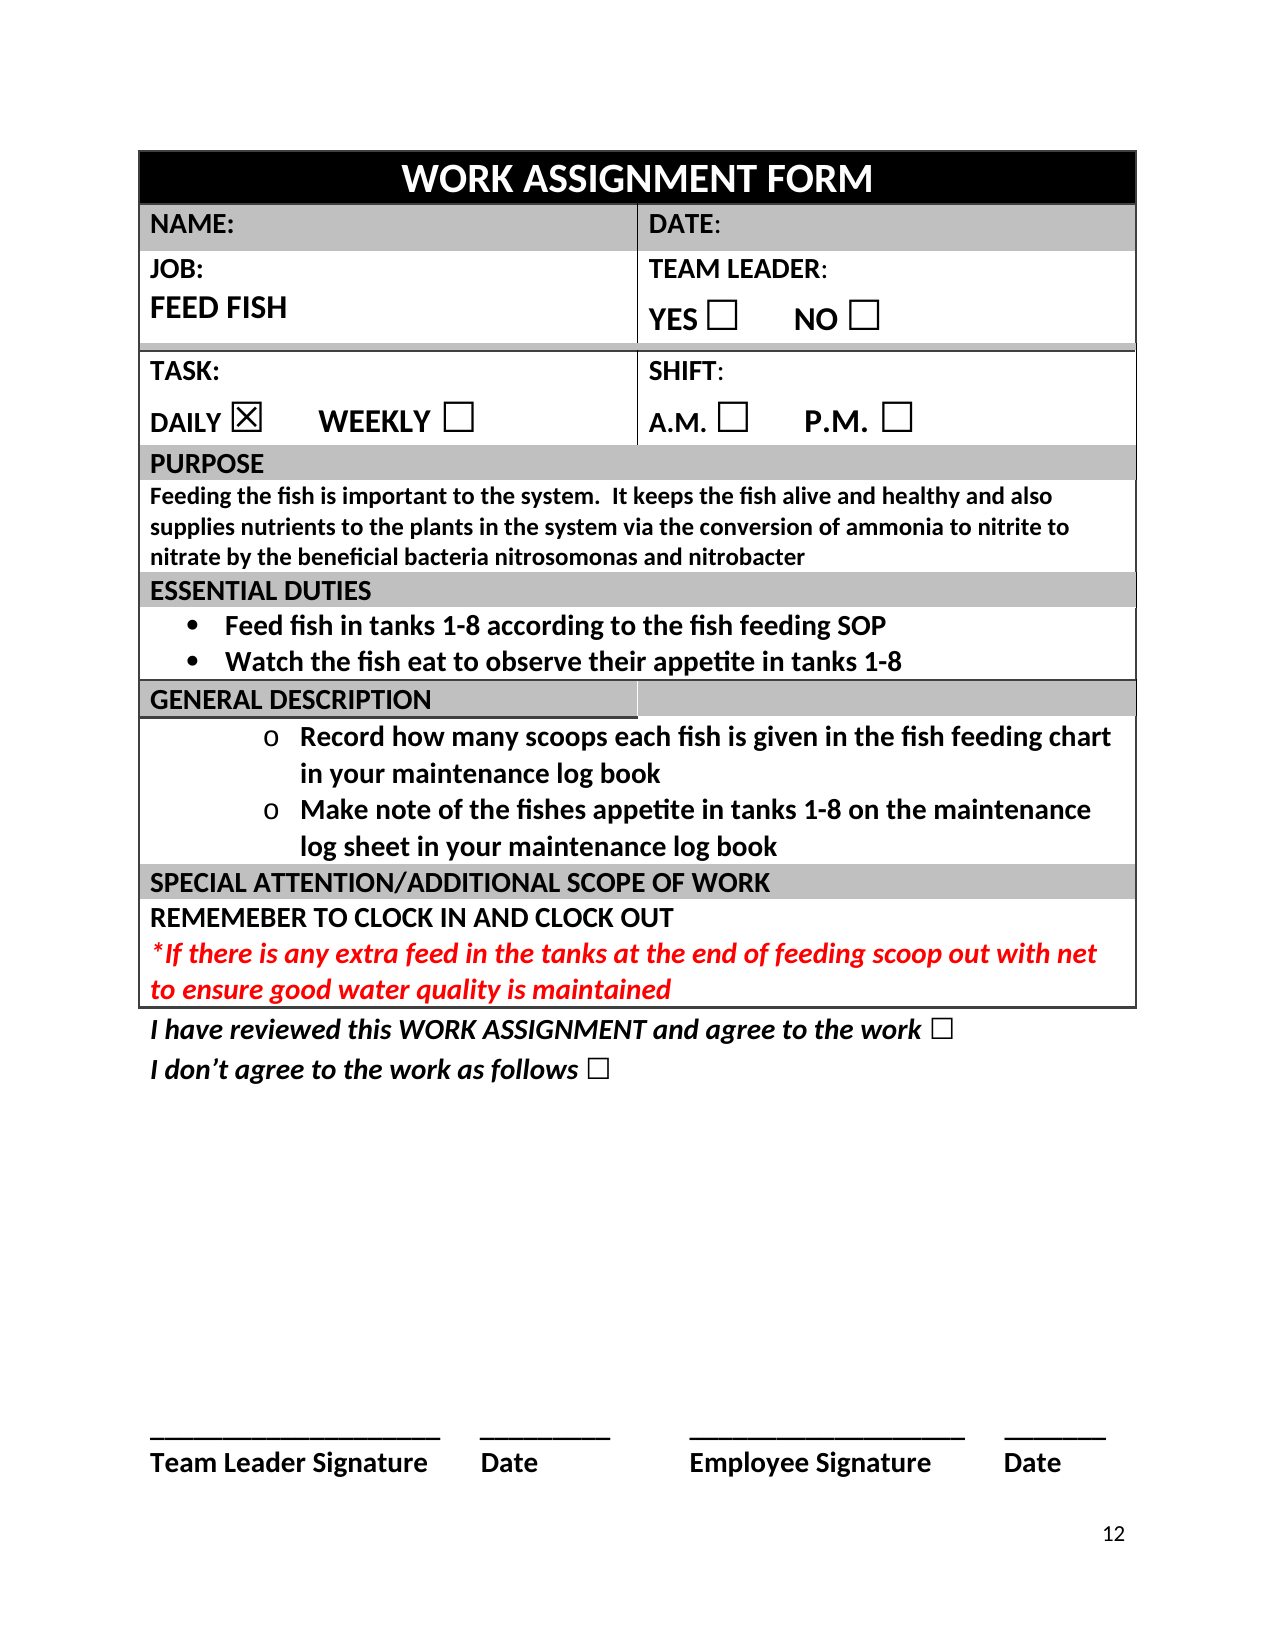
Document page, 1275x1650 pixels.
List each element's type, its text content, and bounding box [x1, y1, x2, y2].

table_cell DATE: [638, 205, 1135, 251]
table_cell [140, 343, 1136, 350]
text ____________________ _________ ___________________ _______ [150, 1408, 1125, 1444]
text I have reviewed this WORK ASSIGNMENT and agree to the work [150, 1009, 1125, 1048]
table_header WORK ASSIGNMENT FORM [140, 152, 1135, 203]
text I don’t agree to the work as follows [150, 1048, 1125, 1088]
table_cell GENERAL DESCRIPTION [140, 681, 637, 716]
table_cell TASK: DAILY WEEKLY [140, 352, 637, 445]
table_cell SPECIAL ATTENTION/ADDITIONAL SCOPE OF WORK [140, 864, 1135, 899]
table_cell PURPOSE [140, 445, 1136, 480]
table_cell TEAM LEADER: YES NO [638, 251, 1135, 343]
text Team Leader Signature Date Employee Signature Date [150, 1444, 1125, 1480]
table_cell JOB: FEED FISH [140, 251, 637, 343]
table_cell REMEMEBER TO CLOCK IN AND CLOCK OUT *If there is any extra feed in the tanks at the end of feeding scoop out with net to ensure good water quality is maintained [140, 900, 1135, 1006]
table_cell Feed fish in tanks 1-8 according to the fish feeding SOP Watch the fish eat to observe their appetite in tanks 1-8 [140, 608, 1135, 679]
table_cell Record how many scoops each fish is given in the fish feeding chart in your maintenance log book Make note of the fishes appetite in tanks 1-8 on the maintenance log sheet in your maintenance log book [140, 716, 1135, 864]
table_cell Feeding the fish is important to the system. It keeps the fish alive and healthy and also supplies nutrients to the plants in the system via the conversion of ammonia to nitrite to nitrate by the beneficial bacteria nitrosomonas and nitrobacter [140, 480, 1135, 572]
table_cell [638, 681, 1136, 716]
table_cell SHIFT: A.M. P.M. [638, 350, 1136, 445]
table_cell NAME: [140, 205, 637, 251]
table_cell ESSENTIAL DUTIES [140, 572, 1136, 607]
